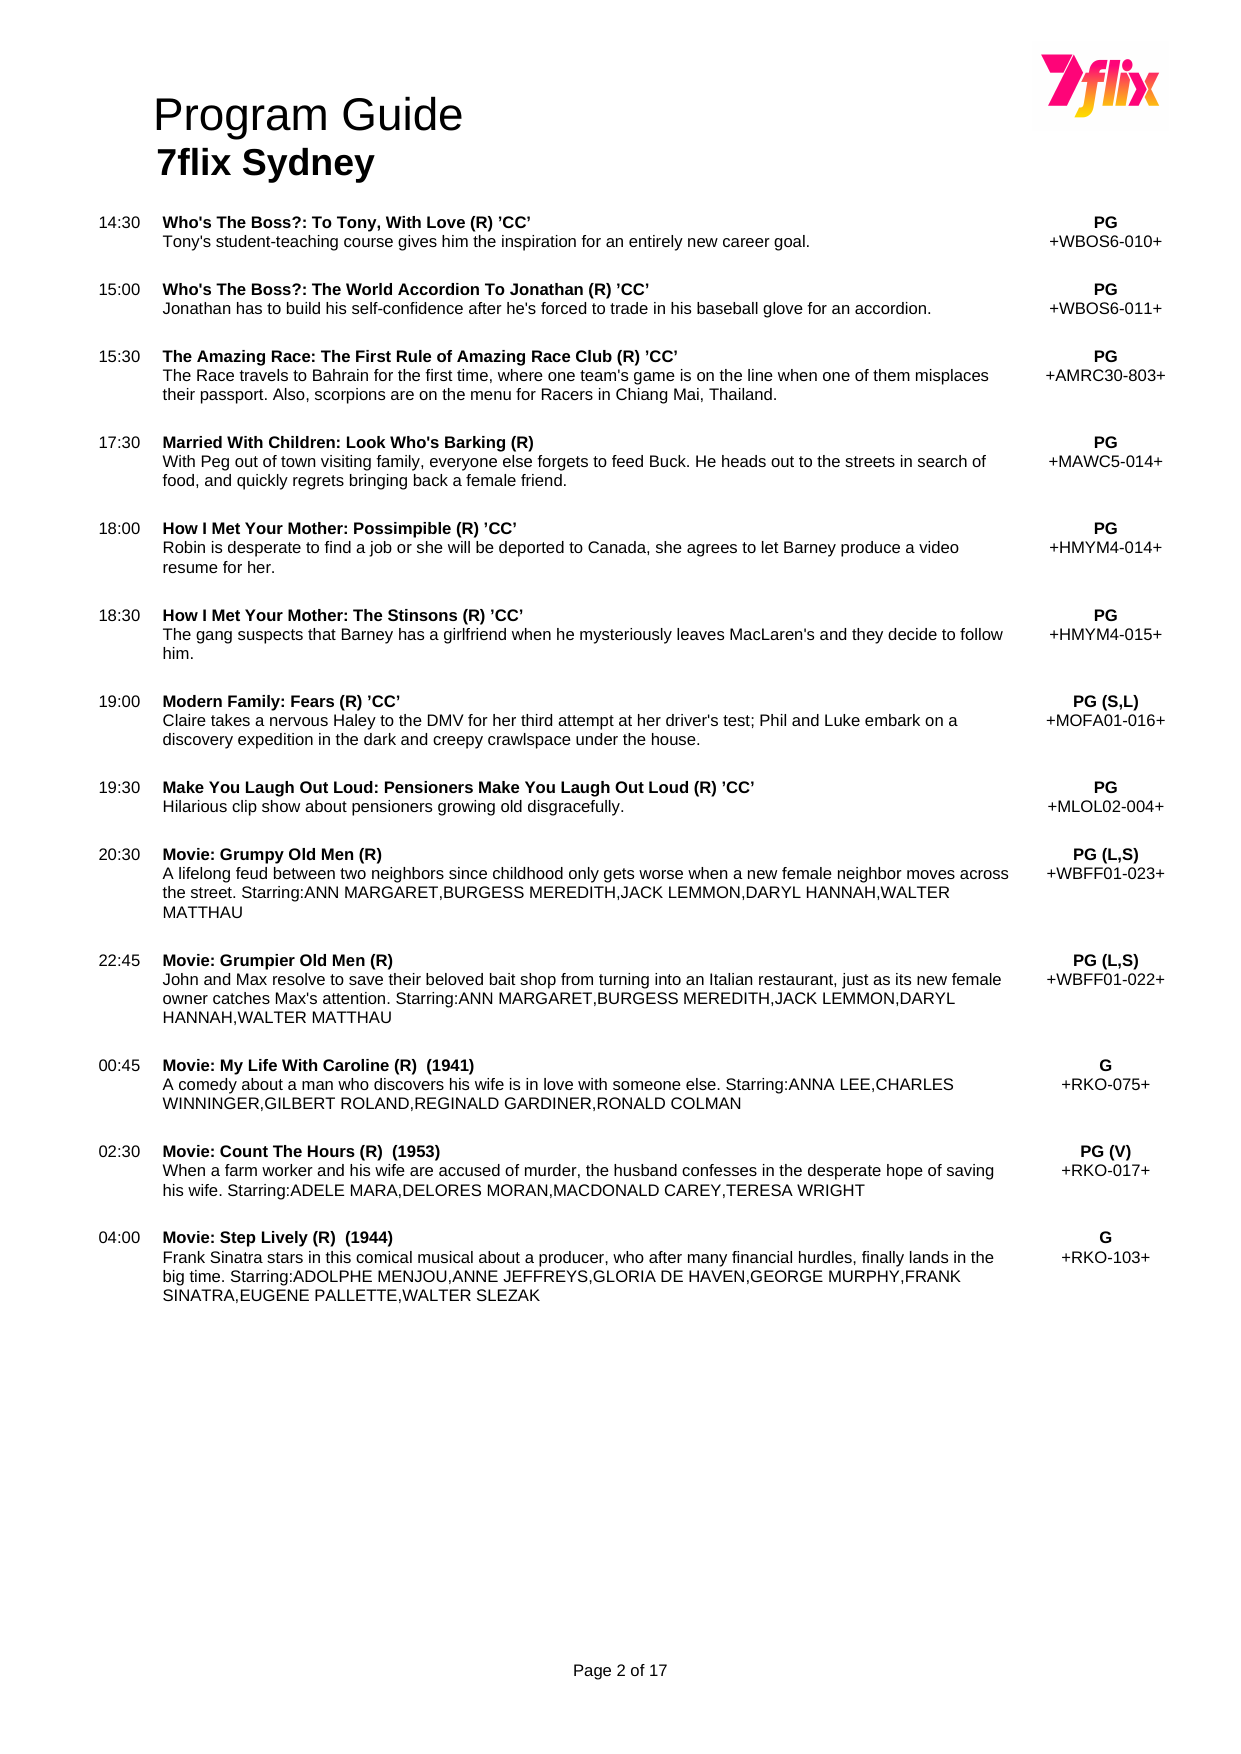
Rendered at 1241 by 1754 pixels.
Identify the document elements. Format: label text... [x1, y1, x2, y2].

table_header 14:30 [51, 213, 151, 251]
table_header How I Met Your Mother: The Stinsons (R) ’CC’ The gang suspects that Barney has a girlfriend when he mysteriously leaves MacLaren's and they decide to follow him. [151, 605, 1022, 663]
table_header G +RKO-103+ [1022, 1228, 1189, 1305]
table_header 19:30 [51, 778, 151, 816]
table_header PG +HMYM4-015+ [1022, 605, 1189, 663]
table_header 18:00 [51, 519, 151, 577]
table_header 04:00 [51, 1228, 151, 1305]
table_header Movie: My Life With Caroline (R) (1941) A comedy about a man who discovers his wife is in love with someone else. Starring:ANNA LEE,CHARLES WINNINGER,GILBERT ROLAND,REGINALD GARDINER,RONALD COLMAN [151, 1056, 1022, 1113]
table_header PG (V) +RKO-017+ [1022, 1142, 1189, 1199]
table_header Movie: Grumpier Old Men (R) John and Max resolve to save their beloved bait shop from turning into an Italian restaurant, just as its new female owner catches Max's attention. Starring:ANN MARGARET,BURGESS MEREDITH,JACK LEMMON,DARYL HANNAH,WALTER MATTHAU [151, 950, 1022, 1027]
table_header PG +MLOL02-004+ [1022, 778, 1189, 816]
table_header 19:00 [51, 692, 151, 749]
table_header Movie: Step Lively (R) (1944) Frank Sinatra stars in this comical musical about a producer, who after many financial hurdles, finally lands in the big time. Starring:ADOLPHE MENJOU,ANNE JEFFREYS,GLORIA DE HAVEN,GEORGE MURPHY,FRANK SINATRA,EUGENE PALLETTE,WALTER SLEZAK [151, 1228, 1022, 1305]
table_header Movie: Count The Hours (R) (1953) When a farm worker and his wife are accused of murder, the husband confesses in the desperate hope of saving his wife. Starring:ADELE MARA,DELORES MORAN,MACDONALD CAREY,TERESA WRIGHT [151, 1142, 1022, 1199]
table_header PG (L,S) +WBFF01-023+ [1022, 845, 1189, 922]
table_header Movie: Grumpy Old Men (R) A lifelong feud between two neighbors since childhood only gets worse when a new female neighbor moves across the street. Starring:ANN MARGARET,BURGESS MEREDITH,JACK LEMMON,DARYL HANNAH,WALTER MATTHAU [151, 845, 1022, 922]
table_header 15:30 [51, 347, 151, 404]
table_header PG +AMRC30-803+ [1022, 347, 1189, 404]
table_header Who's The Boss?: The World Accordion To Jonathan (R) ’CC’ Jonathan has to build his self-confidence after he's forced to trade in his baseball glove for an accordion. [151, 280, 1022, 318]
table_header G +RKO-075+ [1022, 1056, 1189, 1113]
table_header 17:30 [51, 433, 151, 490]
table_header Married With Children: Look Who's Barking (R) With Peg out of town visiting family, everyone else forgets to feed Buck. He heads out to the streets in search of food, and quickly regrets bringing back a female friend. [151, 433, 1022, 490]
table_header 20:30 [51, 845, 151, 922]
table_header 18:30 [51, 605, 151, 663]
table_header 00:45 [51, 1056, 151, 1113]
table_header PG +WBOS6-011+ [1022, 280, 1189, 318]
table_header PG +HMYM4-014+ [1022, 519, 1189, 577]
table_header Modern Family: Fears (R) ’CC’ Claire takes a nervous Haley to the DMV for her third attempt at her driver's test; Phil and Luke embark on a discovery expedition in the dark and creepy crawlspace under the house. [151, 692, 1022, 749]
table_header The Amazing Race: The First Rule of Amazing Race Club (R) ’CC’ The Race travels to Bahrain for the first time, where one team's game is on the line when one of them misplaces their passport. Also, scorpions are on the menu for Racers in Chiang Mai, Thailand. [151, 347, 1022, 404]
table_header 02:30 [51, 1142, 151, 1199]
table_header 22:45 [51, 950, 151, 1027]
table_header PG (L,S) +WBFF01-022+ [1022, 950, 1189, 1027]
picture [1031, 41, 1170, 131]
table_header PG +WBOS6-010+ [1022, 213, 1189, 251]
table_header PG (S,L) +MOFA01-016+ [1022, 692, 1189, 749]
table_header PG +MAWC5-014+ [1022, 433, 1189, 490]
table_header 15:00 [51, 280, 151, 318]
table_header How I Met Your Mother: Possimpible (R) ’CC’ Robin is desperate to find a job or she will be deported to Canada, she agrees to let Barney produce a video resume for her. [151, 519, 1022, 577]
table_header Make You Laugh Out Loud: Pensioners Make You Laugh Out Loud (R) ’CC’ Hilarious clip show about pensioners growing old disgracefully. [151, 778, 1022, 816]
table_header Who's The Boss?: To Tony, With Love (R) ’CC’ Tony's student-teaching course gives him the inspiration for an entirely new career goal. [151, 213, 1022, 251]
